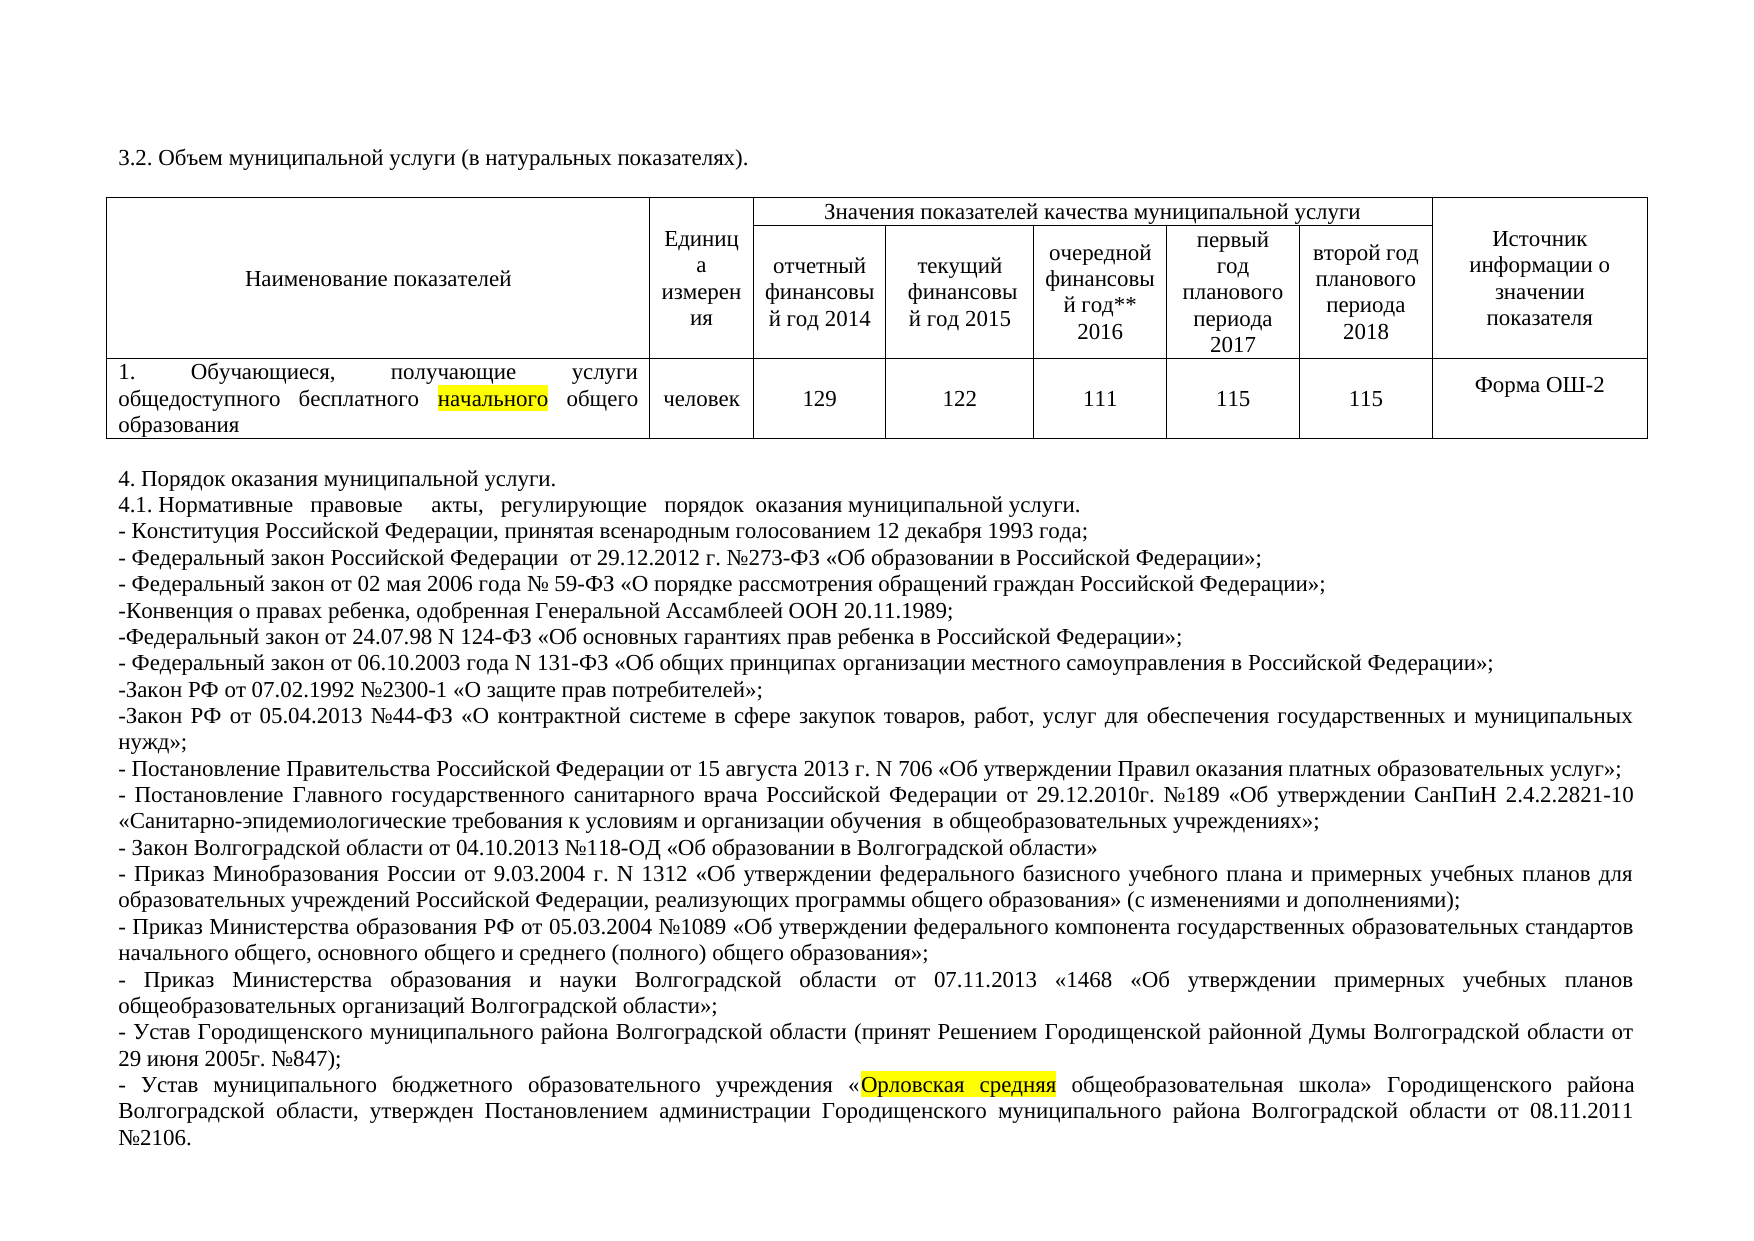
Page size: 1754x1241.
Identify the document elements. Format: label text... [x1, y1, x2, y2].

table_cell 1. Обучающиеся, получающие услуги общедоступного бесплатного начального общего образования [107, 359, 649, 437]
text - Федеральный закон Российской Федерации от 29.12.2012 г. №273-ФЗ «Об образовании в Российской Федерации»; [118, 544, 1636, 570]
table_cell 129 [754, 359, 885, 437]
text - Закон Волгоградской области от 04.10.2013 №118-ОД «Об образовании в Волгоградской области» [118, 834, 1636, 860]
text - Федеральный закон от 06.10.2003 года N 131-ФЗ «Об общих принципах организации местного самоуправления в Российской Федерации»; [118, 649, 1636, 676]
table_cell 111 [1034, 359, 1166, 437]
text - Приказ Министерства образования РФ от 05.03.2004 №1089 «Об утверждении федерального компонента государственных образовательных стандартов начального общего, основного общего и среднего (полного) общего образования»; [118, 913, 1636, 966]
table_cell человек [650, 359, 753, 437]
text - Федеральный закон от 02 мая № 59-ФЗ «О порядке рассмотрения обращений граждан Российской Федерации»; [118, 570, 1636, 597]
text - Приказ Министерства образования и науки Волгоградской области от 07.11.2013 «1468 «Об утверждении примерных учебных планов общеобразовательных организаций Волгоградской области»; [118, 966, 1636, 1018]
table_header Источник информации о значении показателя [1433, 198, 1647, 357]
table_cell Форма ОШ-2 [1433, 359, 1647, 437]
text 4. Порядок оказания муниципальной услуги. [118, 465, 1636, 491]
table_cell текущий финансовый год 2015 [886, 226, 1033, 357]
table_header Значения показателей качества муниципальной услуги [754, 198, 1432, 224]
text - Приказ Минобразования России от 9.03.2004 г. N 1312 «Об утверждении федерального базисного учебного плана и примерных учебных планов для образовательных учреждений Российской Федерации, реализующих программы общего образования» (с изменениями и дополнениями); [118, 860, 1636, 913]
text - Конституция Российской Федерации, принятая всенародным голосованием 12 декабря 1993 года; [118, 518, 1636, 544]
table_header Наименование показателей [107, 198, 649, 357]
text - Постановление Главного государственного санитарного врача Российской Федерации от 29.12.2010г. №189 «Об утверждении СанПиН 2.4.2.2821-10 «Санитарно-эпидемиологические требования к условиям и организации обучения в общеобразовательных учреждениях»; [118, 781, 1636, 834]
text - Постановление Правительства Российской Федерации от 15 августа 2013 г. N 706 «Об утверждении Правил оказания платных образовательных услуг»; [118, 755, 1636, 781]
table_cell 122 [886, 359, 1033, 437]
text 3.2. Объем муниципальной услуги (в натуральных показателях). [118, 144, 1636, 171]
text -Закон РФ от 05.04.2013 №44-ФЗ «О контрактной системе в сфере закупок товаров, работ, услуг для обеспечения государственных и муниципальных нужд»; [118, 702, 1636, 755]
text 4.1. Нормативные правовые акты, регулирующие порядок оказания муниципальной услуги. [118, 491, 1636, 518]
text -Федеральный закон от 24.07.98 N 124-ФЗ «Об основных гарантиях прав ребенка в Российской Федерации»; [118, 623, 1636, 649]
text -Закон РФ от 07.02.1992 №2300-1 «О защите прав потребителей»; [118, 676, 1636, 702]
table_cell 115 [1167, 359, 1299, 437]
table_cell второй год планового периода 2018 [1300, 226, 1432, 357]
text - Устав муниципального бюджетного образовательного учреждения «Орловская средняя общеобразовательная школа» Городищенского района Волгоградской области, утвержден Постановлением администрации Городищенского муниципального района Волгоградской области от 08.11.2011 №2106. [118, 1071, 1636, 1150]
table_cell отчетный финансовый год 2014 [754, 226, 885, 357]
table_cell 115 [1300, 359, 1432, 437]
text -Конвенция о правах ребенка, одобренная Генеральной Ассамблеей ООН 20.11.1989; [118, 597, 1636, 623]
text - Устав Городищенского муниципального района Волгоградской области (принят Решением Городищенской районной Думы Волгоградской области от 29 июня 2005г. №847); [118, 1018, 1636, 1071]
table_header Единица измерения [650, 198, 753, 357]
table_cell очередной финансовый год** 2016 [1034, 226, 1166, 357]
table_cell первый год планового периода 2017 [1167, 226, 1299, 357]
